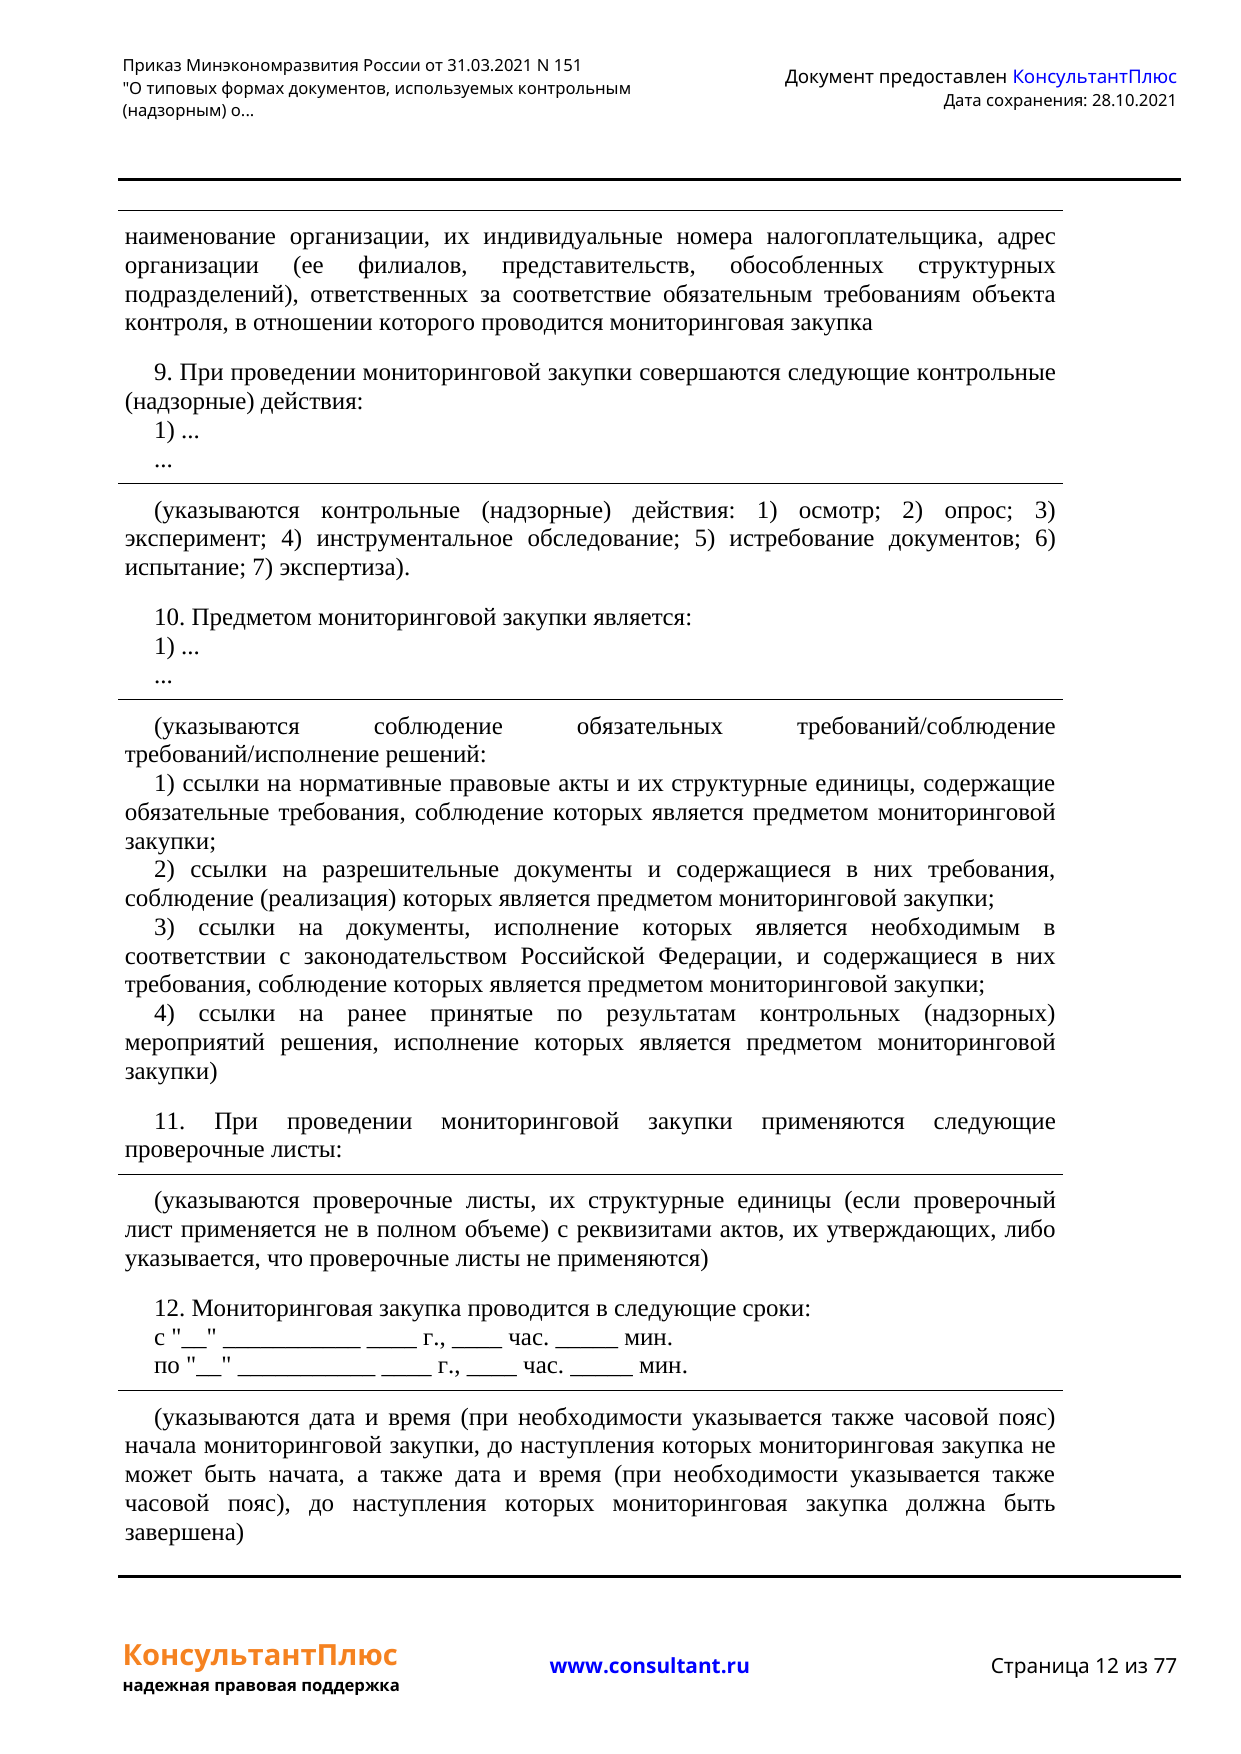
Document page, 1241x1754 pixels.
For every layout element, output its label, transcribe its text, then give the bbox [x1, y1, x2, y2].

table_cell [118, 211, 1063, 347]
table_cell 9. При проведении мониторинговой закупки совершаются следующие контрольные (надзорные) действия: 1) ... ... [118, 347, 1063, 483]
table_cell (указываются дата и время (при необходимости указывается также часовой пояс) начала мониторинговой закупки, до наступления которых мониторинговая закупка не может быть начата, а также дата и время (при необходимости указывается также часовой пояс), до наступления которых мониторинговая закупка должна быть завершена) [118, 1391, 1063, 1556]
table_cell (указываются соблюдение обязательных требований/соблюдение требований/исполнение решений: 1) ссылки на нормативные правовые акты и их структурные единицы, содержащие обязательные требования, соблюдение которых является предметом мониторинговой закупки; 2) ссылки на разрешительные документы и содержащиеся в них требования, соблюдение (реализация) которых является предметом мониторинговой закупки; 3) ссылки на документы, исполнение которых является необходимым в соответствии с законодательством Российской Федерации, и содержащиеся в них требования, соблюдение которых является предметом мониторинговой закупки; 4) ссылки на ранее принятые по результатам контрольных (надзорных) мероприятий решения, исполнение которых является предметом мониторинговой закупки) [118, 700, 1063, 1095]
table_cell 12. Мониторинговая закупка проводится в следующие сроки: с "__" ___________ ____ г., ____ час. _____ мин. по "__" ___________ ____ г., ____ час. _____ мин. [118, 1283, 1063, 1390]
table_cell 10. Предметом мониторинговой закупки является: 1) ... ... [118, 592, 1063, 699]
table_cell (указываются проверочные листы, их структурные единицы (если проверочный лист применяется не в полном объеме) с реквизитами актов, их утверждающих, либо указывается, что проверочные листы не применяются) [118, 1175, 1063, 1282]
table_cell (указываются контрольные (надзорные) действия: 1) осмотр; 2) опрос; 3) эксперимент; 4) инструментальное обследование; 5) истребование документов; 6) испытание; 7) экспертиза). [118, 484, 1063, 592]
table_cell 11. При проведении мониторинговой закупки применяются следующие проверочные листы: [118, 1095, 1063, 1174]
